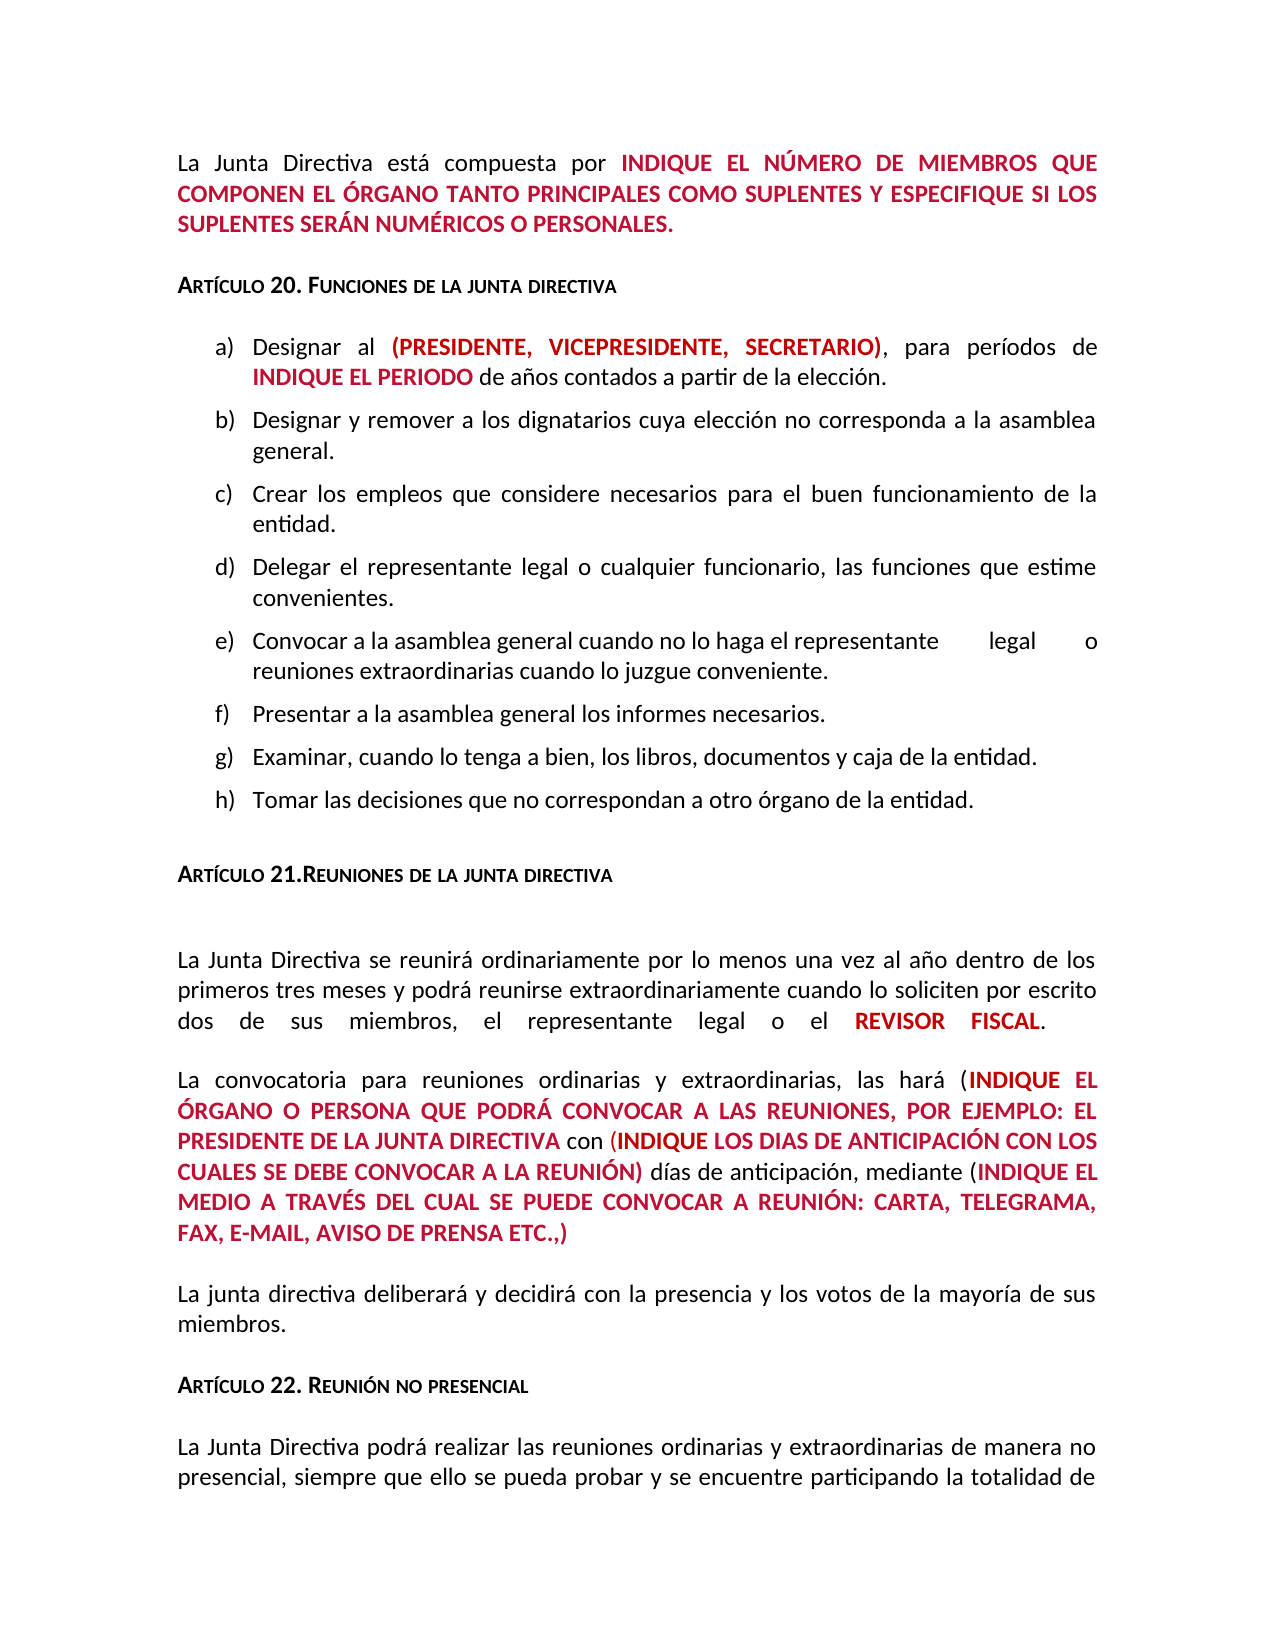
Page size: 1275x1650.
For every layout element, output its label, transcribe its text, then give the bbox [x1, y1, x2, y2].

list Designar y remover a los dignatarios cuya elección no corresponda a la asamblea general. [215, 404, 1098, 465]
list Examinar, cuando lo tenga a bien, los libros, documentos y caja de la entidad. [215, 741, 1098, 772]
list Designar al (PRESIDENTE, VICEPRESIDENTE, SECRETARIO), para períodos de INDIQUE EL PERIODO de años contados a partir de la elección. [215, 331, 1098, 392]
list Delegar el representante legal o cualquier funcionario, las funciones que estime convenientes. [215, 551, 1098, 612]
list Tomar las decisiones que no correspondan a otro órgano de la entidad. [215, 784, 1098, 815]
list Presentar a la asamblea general los informes necesarios. [215, 698, 1098, 729]
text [177, 1431, 1098, 1492]
text La Junta Directiva está compuesta por INDIQUE EL NÚMERO DE MIEMBROS QUE COMPONEN EL ÓRGANO TANTO PRINCIPALES COMO SUPLENTES Y ESPECIFIQUE SI LOS SUPLENTES SERÁN NUMÉRICOS O PERSONALES. [177, 148, 1098, 239]
text La convocatoria para reuniones ordinarias y extraordinarias, las hará (INDIQUE EL ÓRGANO O PERSONA QUE PODRÁ CONVOCAR A LAS REUNIONES, POR EJEMPLO: EL PRESIDENTE DE LA JUNTA DIRECTIVA con (INDIQUE LOS DIAS DE ANTICIPACIÓN CON LOS CUALES SE DEBE CONVOCAR A LA REUNIÓN) días de anticipación, mediante (INDIQUE EL MEDIO A TRAVÉS DEL CUAL SE PUEDE CONVOCAR A REUNIÓN: CARTA, TELEGRAMA, FAX, E-MAIL, AVISO DE PRENSA ETC.,) [177, 1064, 1098, 1247]
list Convocar a la asamblea general cuando no lo haga el representante legal o reuniones extraordinarias cuando lo juzgue conveniente. [215, 625, 1098, 686]
text Artículo 22. Reunión no presencial [177, 1369, 1098, 1400]
list Crear los empleos que considere necesarios para el buen funcionamiento de la entidad. [215, 478, 1098, 539]
text Artículo 20. Funciones de la junta directiva [177, 270, 1098, 300]
text La junta directiva deliberará y decidirá con la presencia y los votos de la mayoría de sus miembros. [177, 1278, 1098, 1339]
text Artículo 21.Reuniones de la junta directiva [177, 858, 1098, 888]
text La Junta Directiva se reunirá ordinariamente por lo menos una vez al año dentro de los primeros tres meses y podrá reunirse extraordinariamente cuando lo soliciten por escrito dos de sus miembros, el representante legal o el REVISOR FISCAL. [177, 944, 1098, 1064]
